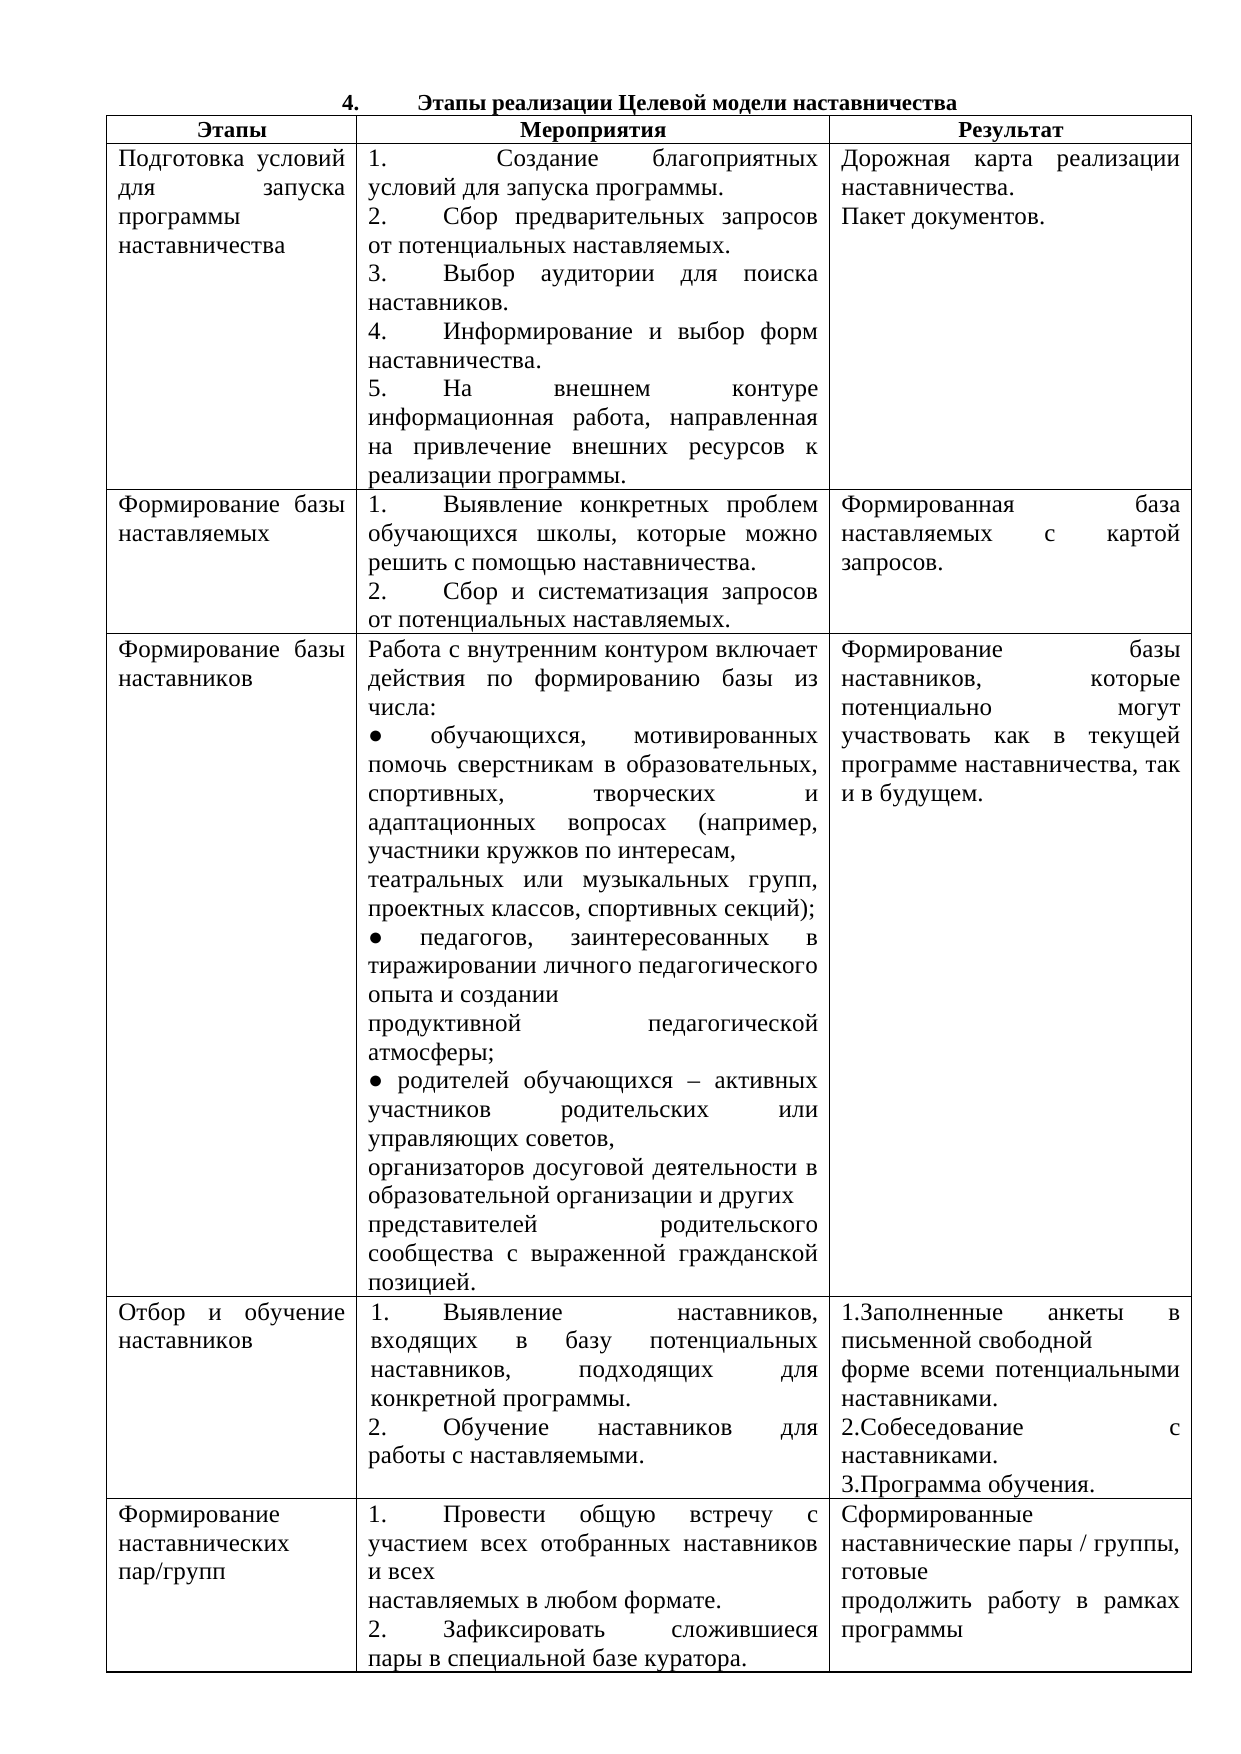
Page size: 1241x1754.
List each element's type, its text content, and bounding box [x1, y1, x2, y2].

table_cell Дорожная карта реализации наставничества. Пакет документов. [830, 144, 1191, 488]
table_cell Работа с внутренним контуром включает действия по формированию базы из числа: ● обучающихся, мотивированных помочь сверстникам в образовательных, спортивных, творческих и адаптационных вопросах (например, участники кружков по интересам, театральных или музыкальных групп, проектных классов, спортивных секций); ● педагогов, заинтересованных в тиражировании личного педагогического опыта и создании продуктивной педагогической атмосферы; ● родителей обучающихся – активных участников родительских или управляющих советов, организаторов досуговой деятельности в образовательной организации и других представителей родительского сообщества с выраженной гражданской позицией. [357, 634, 829, 1296]
table_header Мероприятия [357, 116, 829, 142]
table_cell Формирование наставнических пар/групп [107, 1499, 356, 1671]
table_cell Формирование базы наставников [107, 634, 356, 1296]
table_cell Подготовка условий для запуска программы наставничества [107, 144, 356, 488]
table_cell Отбор и обучение наставников [107, 1297, 356, 1498]
table_cell Формирование базы наставляемых [107, 490, 356, 633]
table_cell 1.Заполненные анкеты в письменной свободной форме всеми потенциальными наставниками. 2.Собеседование с наставниками. 3.Программа обучения. [830, 1297, 1191, 1498]
table_header Результат [830, 116, 1191, 142]
table_cell Создание благоприятных условий для запуска программы. Сбор предварительных запросов от потенциальных наставляемых. Выбор аудитории для поиска наставников. Информирование и выбор форм наставничества. На внешнем контуре информационная работа, направленная на привлечение внешних ресурсов к реализации программы. [357, 144, 829, 488]
list Этапы реализации Целевой модели наставничества [118, 89, 1181, 115]
table_cell Сформированные наставнические пары / группы, готовые продолжить работу в рамках программы [830, 1499, 1191, 1671]
table_cell Провести общую встречу с участием всех отобранных наставников и всех наставляемых в любом формате. Зафиксировать сложившиеся пары в специальной базе куратора. [357, 1499, 829, 1671]
table_header Этапы [107, 116, 356, 142]
table_cell Выявление наставников, входящих в базу потенциальных наставников, подходящих для конкретной программы. Обучение наставников для работы с наставляемыми. [357, 1297, 829, 1498]
table_cell Формирование базы наставников, которые потенциально могут участвовать как в текущей программе наставничества, так и в будущем. [830, 634, 1191, 1296]
table_cell Формированная база наставляемых с картой запросов. [830, 490, 1191, 633]
table_cell Выявление конкретных проблем обучающихся школы, которые можно решить с помощью наставничества. Сбор и систематизация запросов от потенциальных наставляемых. [357, 490, 829, 633]
